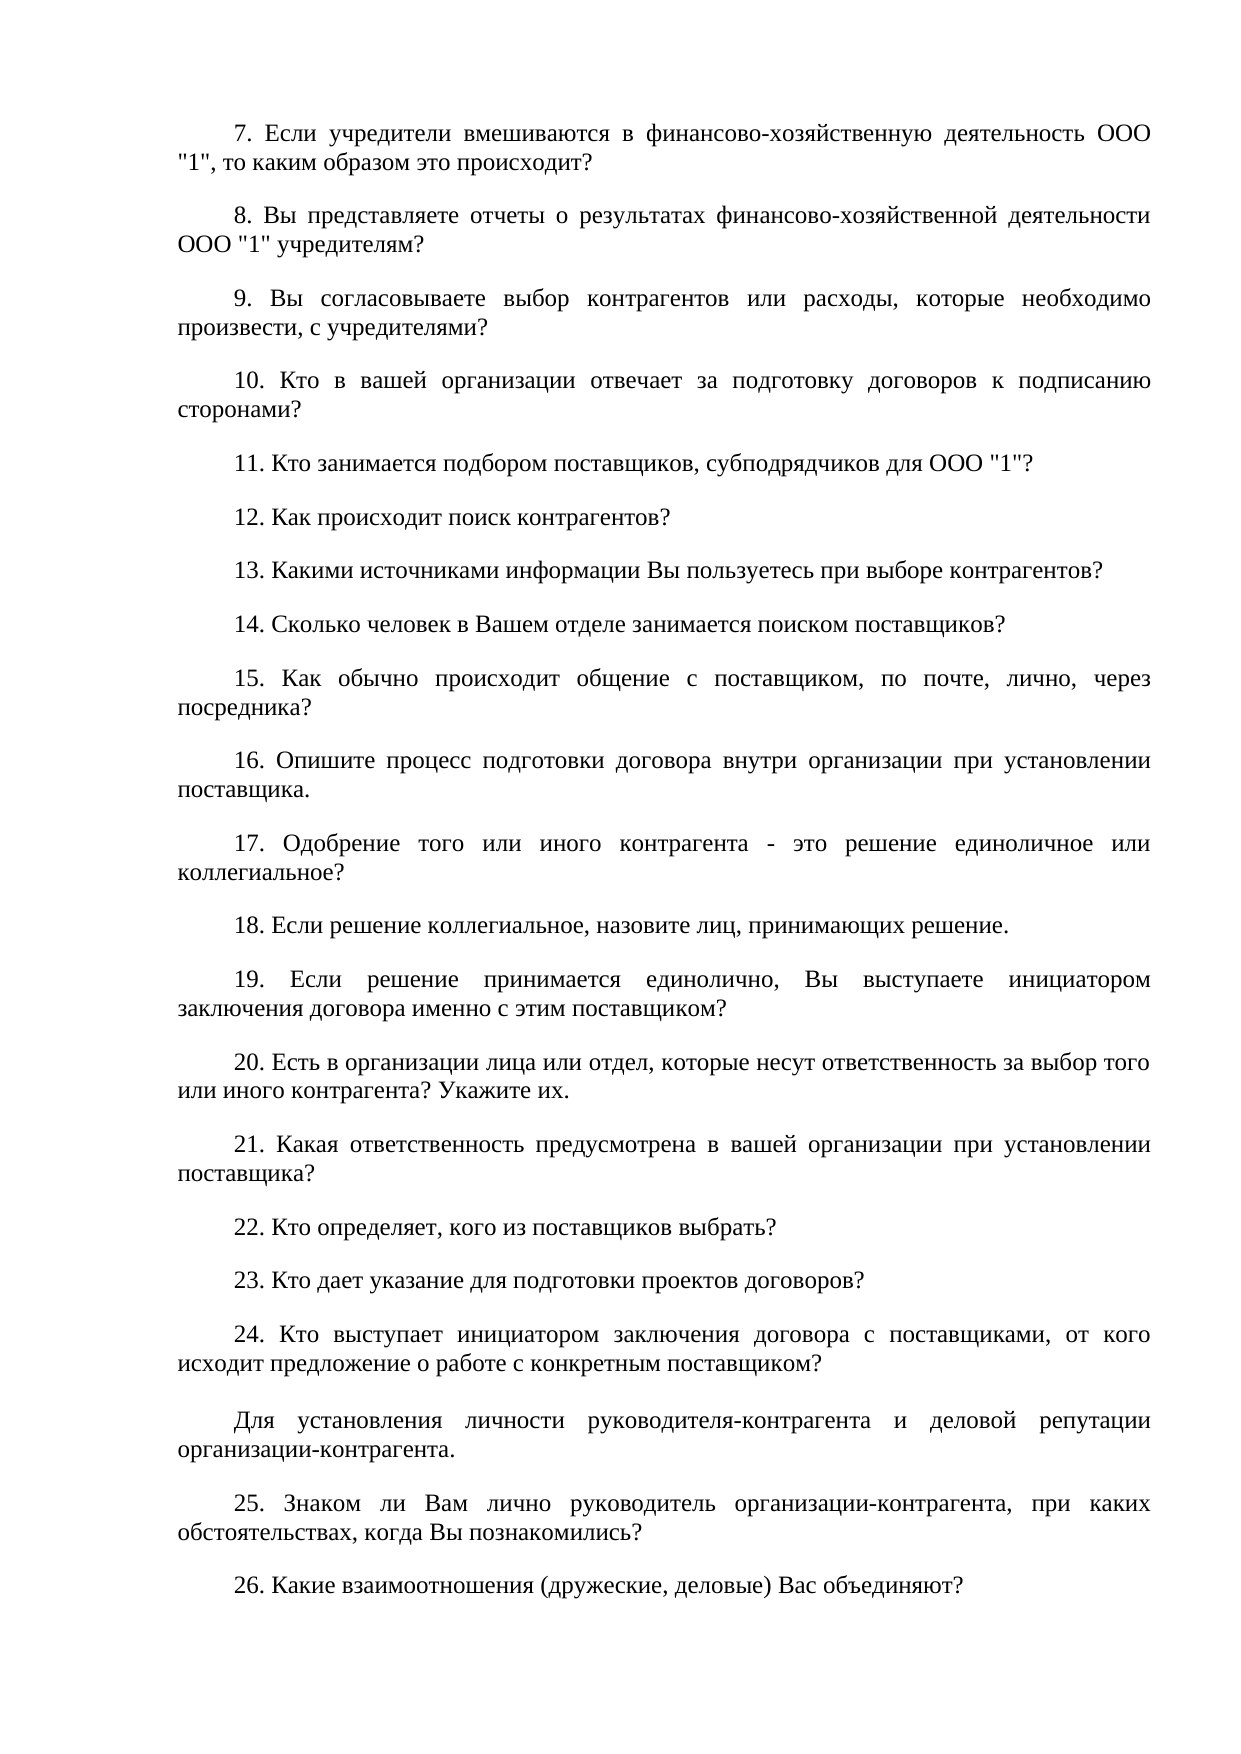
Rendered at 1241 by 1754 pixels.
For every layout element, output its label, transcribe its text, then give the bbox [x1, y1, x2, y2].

text 7. Если учредители вмешиваются в финансово-хозяйственную деятельность ООО "1", то каким образом это происходит? [177, 118, 1152, 176]
text 15. Как обычно происходит общение с поставщиком, по почте, лично, через посредника? [177, 663, 1152, 721]
text 26. Какие взаимоотношения (дружеские, деловые) Вас объединяют? [177, 1571, 1152, 1599]
text 12. Как происходит поиск контрагентов? [177, 502, 1152, 531]
text 10. Кто в вашей организации отвечает за подготовку договоров к подписанию сторонами? [177, 366, 1152, 423]
text 23. Кто дает указание для подготовки проектов договоров? [177, 1266, 1152, 1294]
text 19. Если решение принимается единолично, Вы выступаете инициатором заключения договора именно с этим поставщиком? [177, 964, 1152, 1022]
text 22. Кто определяет, кого из поставщиков выбрать? [177, 1212, 1152, 1241]
text 24. Кто выступает инициатором заключения договора с поставщиками, от кого исходит предложение о работе с конкретным поставщиком? [177, 1319, 1152, 1377]
text 18. Если решение коллегиальное, назовите лиц, принимающих решение. [177, 911, 1152, 939]
text 20. Есть в организации лица или отдел, которые несут ответственность за выбор того или иного контрагента? Укажите их. [177, 1047, 1152, 1104]
text 17. Одобрение того или иного контрагента - это решение единоличное или коллегиальное? [177, 828, 1152, 886]
text 9. Вы согласовываете выбор контрагентов или расходы, которые необходимо произвести, с учредителями? [177, 283, 1152, 341]
text 11. Кто занимается подбором поставщиков, субподрядчиков для ООО "1"? [177, 448, 1152, 477]
text 21. Какая ответственность предусмотрена в вашей организации при установлении поставщика? [177, 1129, 1152, 1187]
text 13. Какими источниками информации Вы пользуетесь при выборе контрагентов? [177, 556, 1152, 584]
text 16. Опишите процесс подготовки договора внутри организации при установлении поставщика. [177, 746, 1152, 803]
text 8. Вы представляете отчеты о результатах финансово-хозяйственной деятельности ООО "1" учредителям? [177, 201, 1152, 258]
text Для установления личности руководителя-контрагента и деловой репутации организации-контрагента. [177, 1406, 1152, 1463]
text 14. Сколько человек в Вашем отделе занимается поиском поставщиков? [177, 609, 1152, 638]
text 25. Знаком ли Вам лично руководитель организации-контрагента, при каких обстоятельствах, когда Вы познакомились? [177, 1488, 1152, 1546]
